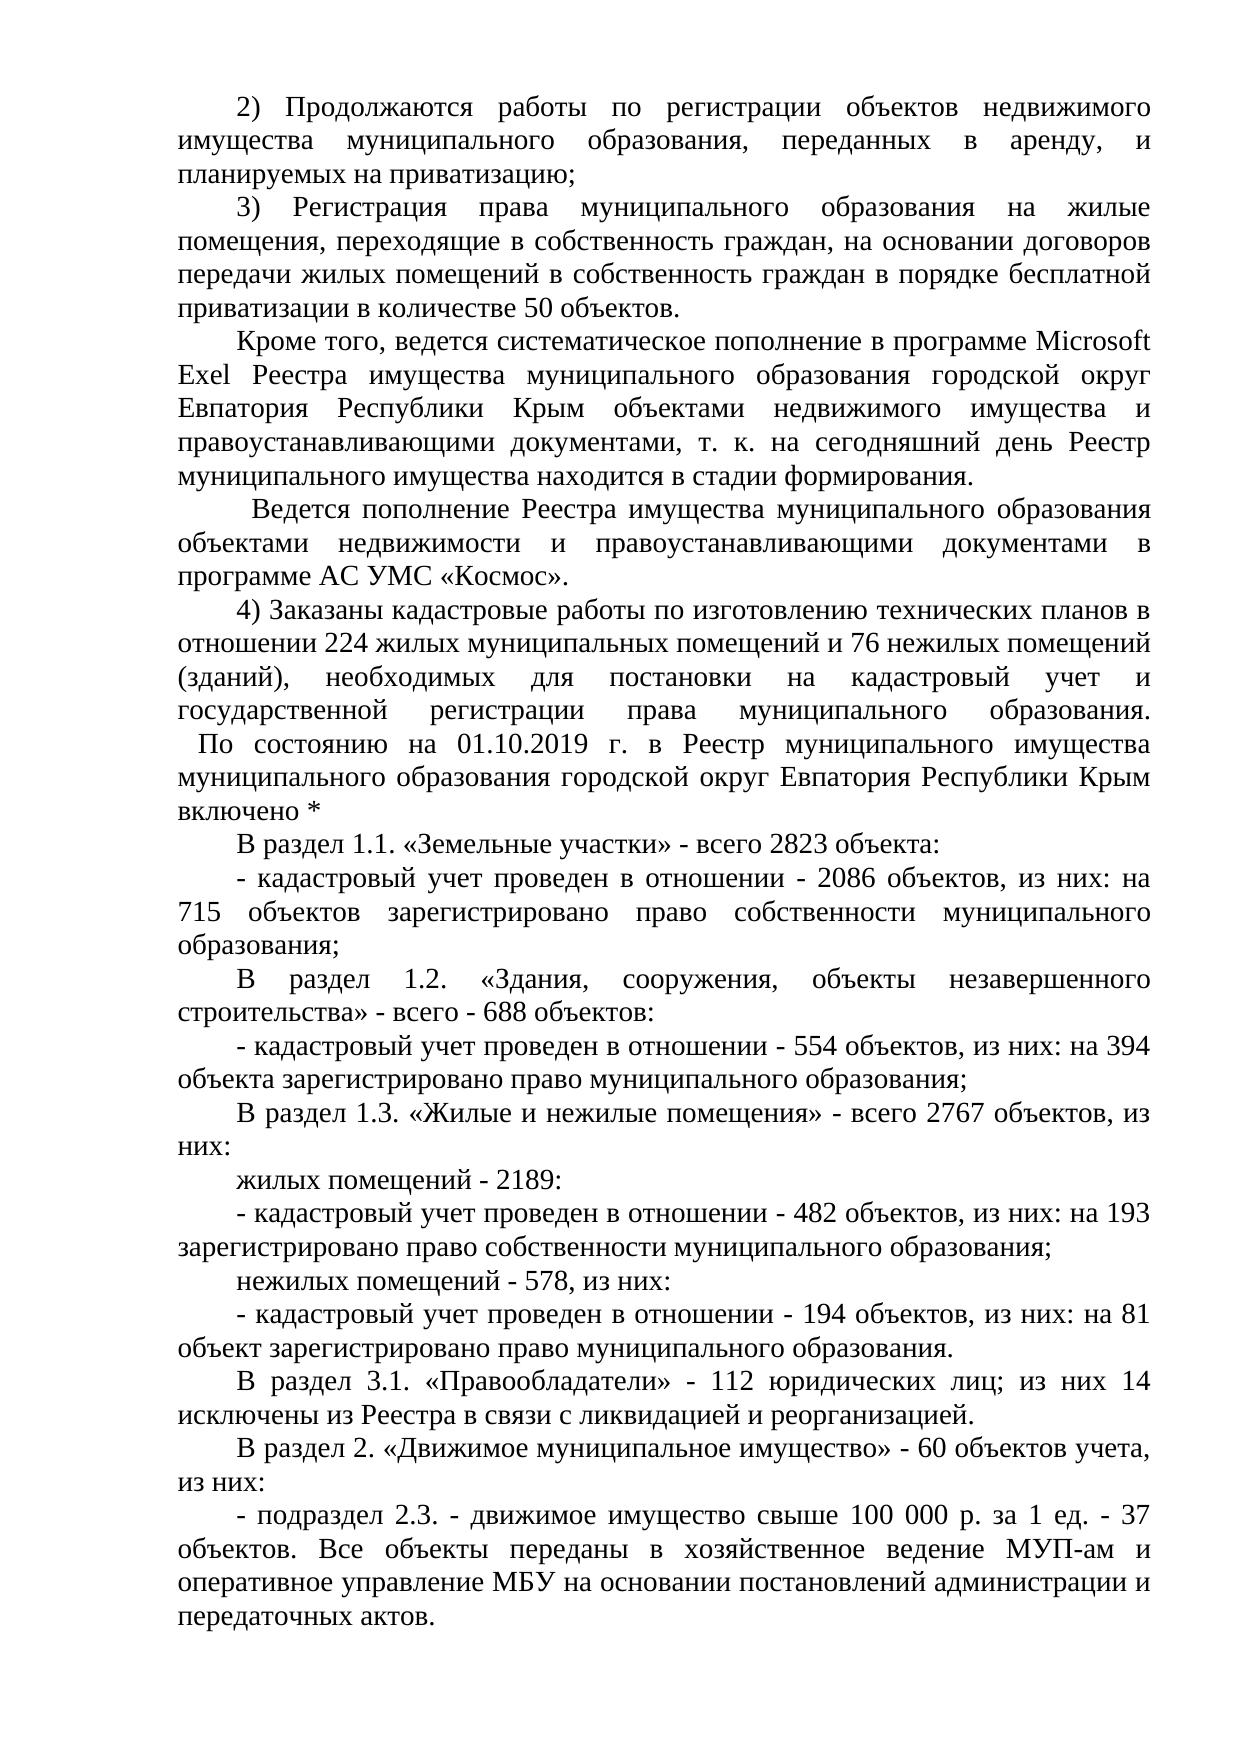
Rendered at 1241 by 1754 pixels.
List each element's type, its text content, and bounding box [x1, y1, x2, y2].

text нежилых помещений - 578, из них: [177, 1263, 1152, 1296]
text - кадастровый учет проведен в отношении - 482 объектов, из них: на 193 зарегистрировано право собственности муниципального образования; [177, 1196, 1152, 1263]
text - кадастровый учет проведен в отношении - 194 объектов, из них: на 81 объект зарегистрировано право муниципального образования. [177, 1296, 1152, 1363]
text 4) Заказаны кадастровые работы по изготовлению технических планов в отношении 224 жилых муниципальных помещений и 76 нежилых помещений (зданий), необходимых для постановки на кадастровый учет и государственной регистрации права муниципального образования. По состоянию на 01.10.2019 г. в Реестр муниципального имущества муниципального образования городской округ Евпатория Республики Крым включено * [177, 592, 1152, 827]
text В раздел 1.2. «Здания, сооружения, объекты незавершенного строительства» - всего - 688 объектов: [177, 961, 1152, 1028]
text - подраздел 2.3. - движимое имущество свыше 100 000 р. за 1 ед. - 37 объектов. Все объекты переданы в хозяйственное ведение МУП-ам и оперативное управление МБУ на основании постановлений администрации и передаточных актов. [177, 1497, 1152, 1632]
text В раздел 2. «Движимое муниципальное имущество» - 60 объектов учета, из них: [177, 1430, 1152, 1497]
text жилых помещений - 2189: [177, 1162, 1152, 1196]
text 2) Продолжаются работы по регистрации объектов недвижимого имущества муниципального образования, переданных в аренду, и планируемых на приватизацию; [177, 89, 1152, 189]
text 3) Регистрация права муниципального образования на жилые помещения, переходящие в собственность граждан, на основании договоров передачи жилых помещений в собственность граждан в порядке бесплатной приватизации в количестве 50 объектов. [177, 189, 1152, 323]
text Ведется пополнение Реестра имущества муниципального образования объектами недвижимости и правоустанавливающими документами в программе АС УМС «Космос». [177, 491, 1152, 592]
text В раздел 1.1. «Земельные участки» - всего 2823 объекта: [177, 827, 1152, 860]
text В раздел 1.3. «Жилые и нежилые помещения» - всего 2767 объектов, из них: [177, 1095, 1152, 1162]
text Кроме того, ведется систематическое пополнение в программе Microsoft Exel Реестра имущества муниципального образования городской округ Евпатория Республики Крым объектами недвижимого имущества и правоустанавливающими документами, т. к. на сегодняшний день Реестр муниципального имущества находится в стадии формирования. [177, 323, 1152, 491]
text В раздел 3.1. «Правообладатели» - 112 юридических лиц; из них 14 исключены из Реестра в связи с ликвидацией и реорганизацией. [177, 1363, 1152, 1430]
text - кадастровый учет проведен в отношении - 2086 объектов, из них: на 715 объектов зарегистрировано право собственности муниципального образования; [177, 860, 1152, 961]
text - кадастровый учет проведен в отношении - 554 объектов, из них: на 394 объекта зарегистрировано право муниципального образования; [177, 1028, 1152, 1095]
